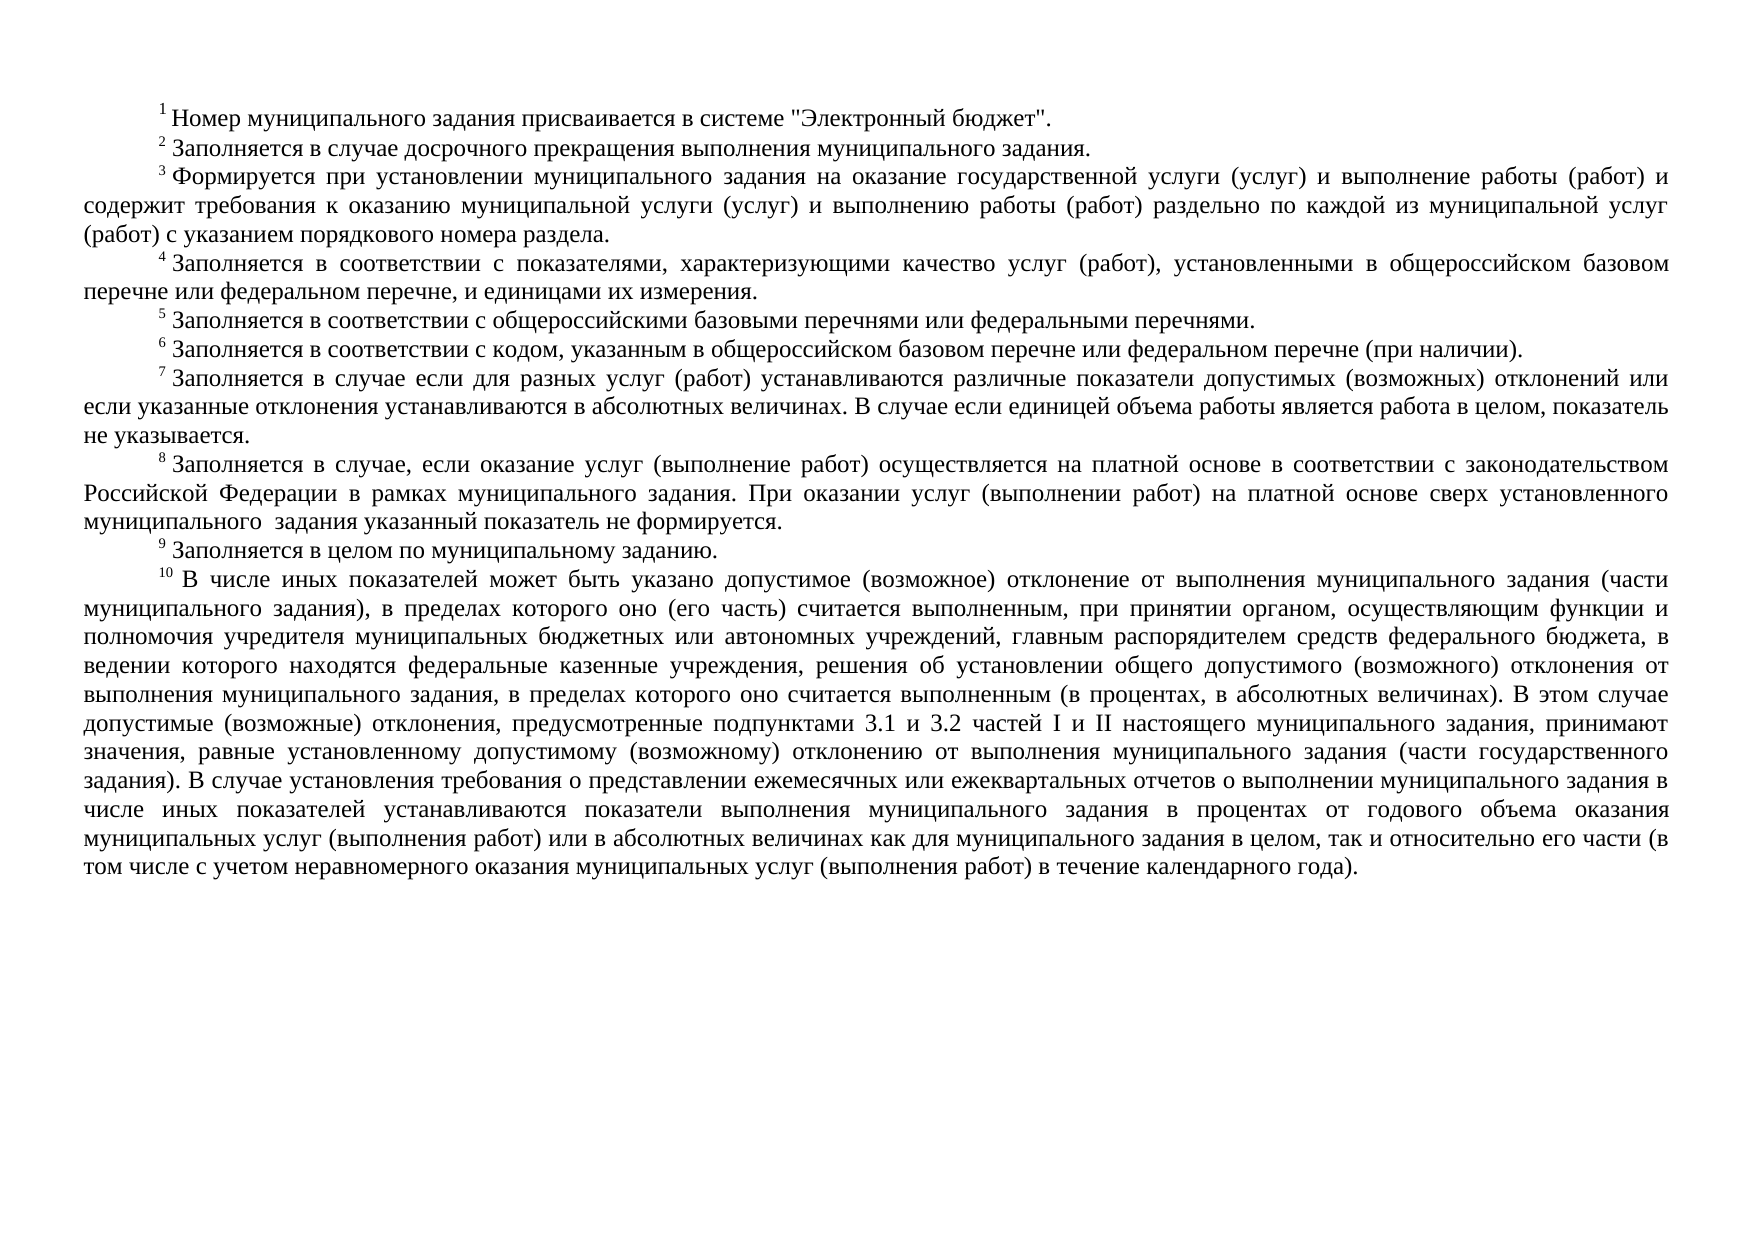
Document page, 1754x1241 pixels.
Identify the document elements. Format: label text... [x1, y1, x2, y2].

text 1 Номер муниципального задания присваивается в системе "Электронный бюджет". [83, 99, 1671, 133]
text 3 Формируется при установлении муниципального задания на оказание государственной услуги (услуг) и выполнение работы (работ) и содержит требования к оказанию муниципальной услуги (услуг) и выполнению работы (работ) раздельно по каждой из муниципальной услуг (работ) с указанием порядкового номера раздела. [83, 161, 1671, 248]
text 2 Заполняется в случае досрочного прекращения выполнения муниципального задания. [83, 133, 1671, 161]
text 5 Заполняется в соответствии с общероссийскими базовыми перечнями или федеральными перечнями. [83, 305, 1671, 334]
text 8 Заполняется в случае, если оказание услуг (выполнение работ) осуществляется на платной основе в соответствии с законодательством Российской Федерации в рамках муниципального задания. При оказании услуг (выполнении работ) на платной основе сверх установленного муниципального задания указанный показатель не формируется. [83, 449, 1671, 535]
text 4 Заполняется в соответствии с показателями, характеризующими качество услуг (работ), установленными в общероссийском базовом перечне или федеральном перечне, и единицами их измерения. [83, 248, 1671, 305]
text 10 В числе иных показателей может быть указано допустимое (возможное) отклонение от выполнения муниципального задания (части муниципального задания), в пределах которого оно (его часть) считается выполненным, при принятии органом, осуществляющим функции и полномочия учредителя муниципальных бюджетных или автономных учреждений, главным распорядителем средств федерального бюджета, в ведении которого находятся федеральные казенные учреждения, решения об установлении общего допустимого (возможного) отклонения от выполнения муниципального задания, в пределах которого оно считается выполненным (в процентах, в абсолютных величинах). В этом случае допустимые (возможные) отклонения, предусмотренные подпунктами 3.1 и 3.2 частей I и II настоящего муниципального задания, принимают значения, равные установленному допустимому (возможному) отклонению от выполнения муниципального задания (части государственного задания). В случае установления требования о представлении ежемесячных или ежеквартальных отчетов о выполнении муниципального задания в числе иных показателей устанавливаются показатели выполнения муниципального задания в процентах от годового объема оказания муниципальных услуг (выполнения работ) или в абсолютных величинах как для муниципального задания в целом, так и относительно его части (в том числе с учетом неравномерного оказания муниципальных услуг (выполнения работ) в течение календарного года). [83, 564, 1671, 880]
text 9 Заполняется в целом по муниципальному заданию. [83, 535, 1671, 564]
text 7 Заполняется в случае если для разных услуг (работ) устанавливаются различные показатели допустимых (возможных) отклонений или если указанные отклонения устанавливаются в абсолютных величинах. В случае если единицей объема работы является работа в целом, показатель не указывается. [83, 363, 1671, 449]
text 6 Заполняется в соответствии с кодом, указанным в общероссийском базовом перечне или федеральном перечне (при наличии). [83, 334, 1671, 363]
